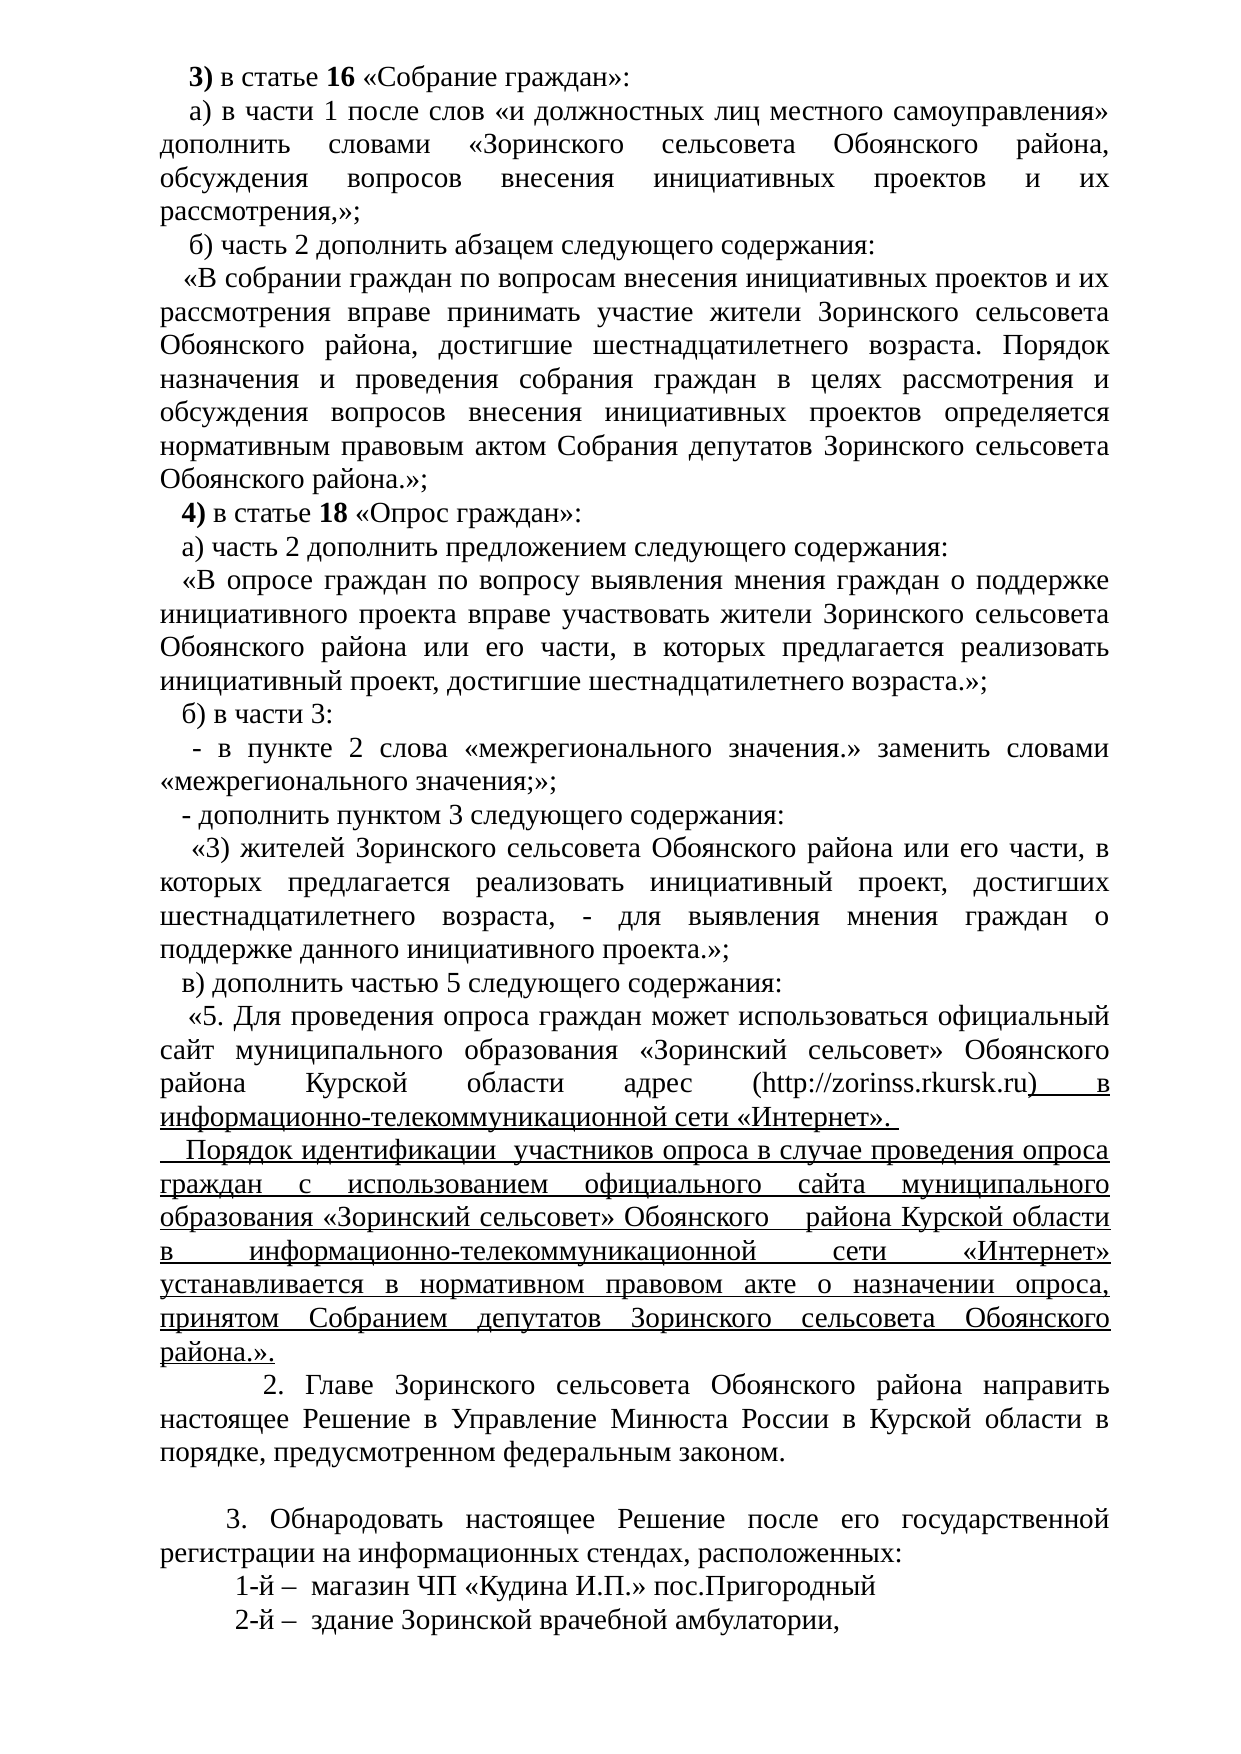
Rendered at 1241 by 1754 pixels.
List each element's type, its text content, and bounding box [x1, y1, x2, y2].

text б) часть 2 дополнить абзацем следующего содержания: [159, 227, 1110, 260]
text 2-й – здание Зоринской врачебной амбулатории, [234, 1602, 1110, 1636]
text в) дополнить частью 5 следующего содержания: [159, 965, 1110, 998]
text 1-й – магазин ЧП «Кудина И.П.» пос.Пригородный [234, 1568, 1110, 1602]
text - в пункте 2 слова «межрегионального значения.» заменить словами «межрегионального значения;»; [159, 730, 1110, 797]
text Порядок идентификации участников опроса в случае проведения опроса граждан с использованием официального сайта муниципального образования «Зоринский сельсовет» Обоянского района Курской области в информационно-телекоммуникационной сети «Интернет» устанавливается в нормативном правовом акте о назначении опроса, принятом Собранием депутатов Зоринского сельсовета Обоянского района.». [159, 1263, 1110, 1296]
text Порядок идентификации участников опроса в случае проведения опроса граждан с использованием официального сайта муниципального образования «Зоринский сельсовет» Обоянского района Курской области в информационно-телекоммуникационной сети «Интернет» устанавливается в нормативном правовом акте о назначении опроса, принятом Собранием депутатов Зоринского сельсовета Обоянского района.». [159, 1297, 1110, 1329]
text «В опросе граждан по вопросу выявления мнения граждан о поддержке инициативного проекта вправе участвовать жители Зоринского сельсовета Обоянского района или его части, в которых предлагается реализовать инициативный проект, достигшие шестнадцатилетнего возраста.»; [159, 562, 1110, 696]
text б) в части 3: [159, 696, 1110, 730]
text «5. Для проведения опроса граждан может использоваться официальный сайт муниципального образования «Зоринский сельсовет» Обоянского района Курской области адрес (http://zorinss.rkursk.ru) в информационно-телекоммуникационной сети «Интернет». [159, 998, 1110, 1132]
text 4) в статье 18 «Опрос граждан»: [159, 495, 1110, 529]
text «В собрании граждан по вопросам внесения инициативных проектов и их рассмотрения вправе принимать участие жители Зоринского сельсовета Обоянского района, достигшие шестнадцатилетнего возраста. Порядок назначения и проведения собрания граждан в целях рассмотрения и обсуждения вопросов внесения инициативных проектов определяется нормативным правовым актом Собрания депутатов Зоринского сельсовета Обоянского района.»; [159, 260, 1110, 495]
text Порядок идентификации участников опроса в случае проведения опроса граждан с использованием официального сайта муниципального образования «Зоринский сельсовет» Обоянского района Курской области в информационно-телекоммуникационной сети «Интернет» устанавливается в нормативном правовом акте о назначении опроса, принятом Собранием депутатов Зоринского сельсовета Обоянского района.». [159, 1162, 1110, 1195]
text 2. Главе Зоринского сельсовета Обоянского района направить настоящее Решение в Управление Минюста России в Курской области в порядке, предусмотренном федеральным законом. [159, 1367, 1110, 1468]
text 3. Обнародовать настоящее Решение после его государственной регистрации на информационных стендах, расположенных: [159, 1501, 1110, 1568]
text - дополнить пунктом 3 следующего содержания: [159, 797, 1110, 831]
text Порядок идентификации участников опроса в случае проведения опроса граждан с использованием официального сайта муниципального образования «Зоринский сельсовет» Обоянского района Курской области в информационно-телекоммуникационной сети «Интернет» устанавливается в нормативном правовом акте о назначении опроса, принятом Собранием депутатов Зоринского сельсовета Обоянского района.». [159, 1132, 1110, 1161]
text а) в части 1 после слов «и должностных лиц местного самоуправления» дополнить словами «Зоринского сельсовета Обоянского района, обсуждения вопросов внесения инициативных проектов и их рассмотрения,»; [159, 93, 1110, 227]
text Порядок идентификации участников опроса в случае проведения опроса граждан с использованием официального сайта муниципального образования «Зоринский сельсовет» Обоянского района Курской области в информационно-телекоммуникационной сети «Интернет» устанавливается в нормативном правовом акте о назначении опроса, принятом Собранием депутатов Зоринского сельсовета Обоянского района.». [159, 1230, 1110, 1262]
text а) часть 2 дополнить предложением следующего содержания: [159, 529, 1110, 562]
text 3) в статье 16 «Собрание граждан»: [159, 59, 1110, 93]
text Порядок идентификации участников опроса в случае проведения опроса граждан с использованием официального сайта муниципального образования «Зоринский сельсовет» Обоянского района Курской области в информационно-телекоммуникационной сети «Интернет» устанавливается в нормативном правовом акте о назначении опроса, принятом Собранием депутатов Зоринского сельсовета Обоянского района.». [159, 1196, 1110, 1229]
text «3) жителей Зоринского сельсовета Обоянского района или его части, в которых предлагается реализовать инициативный проект, достигших шестнадцатилетнего возраста, - для выявления мнения граждан о поддержке данного инициативного проекта.»; [159, 831, 1110, 965]
text Порядок идентификации участников опроса в случае проведения опроса граждан с использованием официального сайта муниципального образования «Зоринский сельсовет» Обоянского района Курской области в информационно-телекоммуникационной сети «Интернет» устанавливается в нормативном правовом акте о назначении опроса, принятом Собранием депутатов Зоринского сельсовета Обоянского района.». [159, 1330, 1110, 1367]
